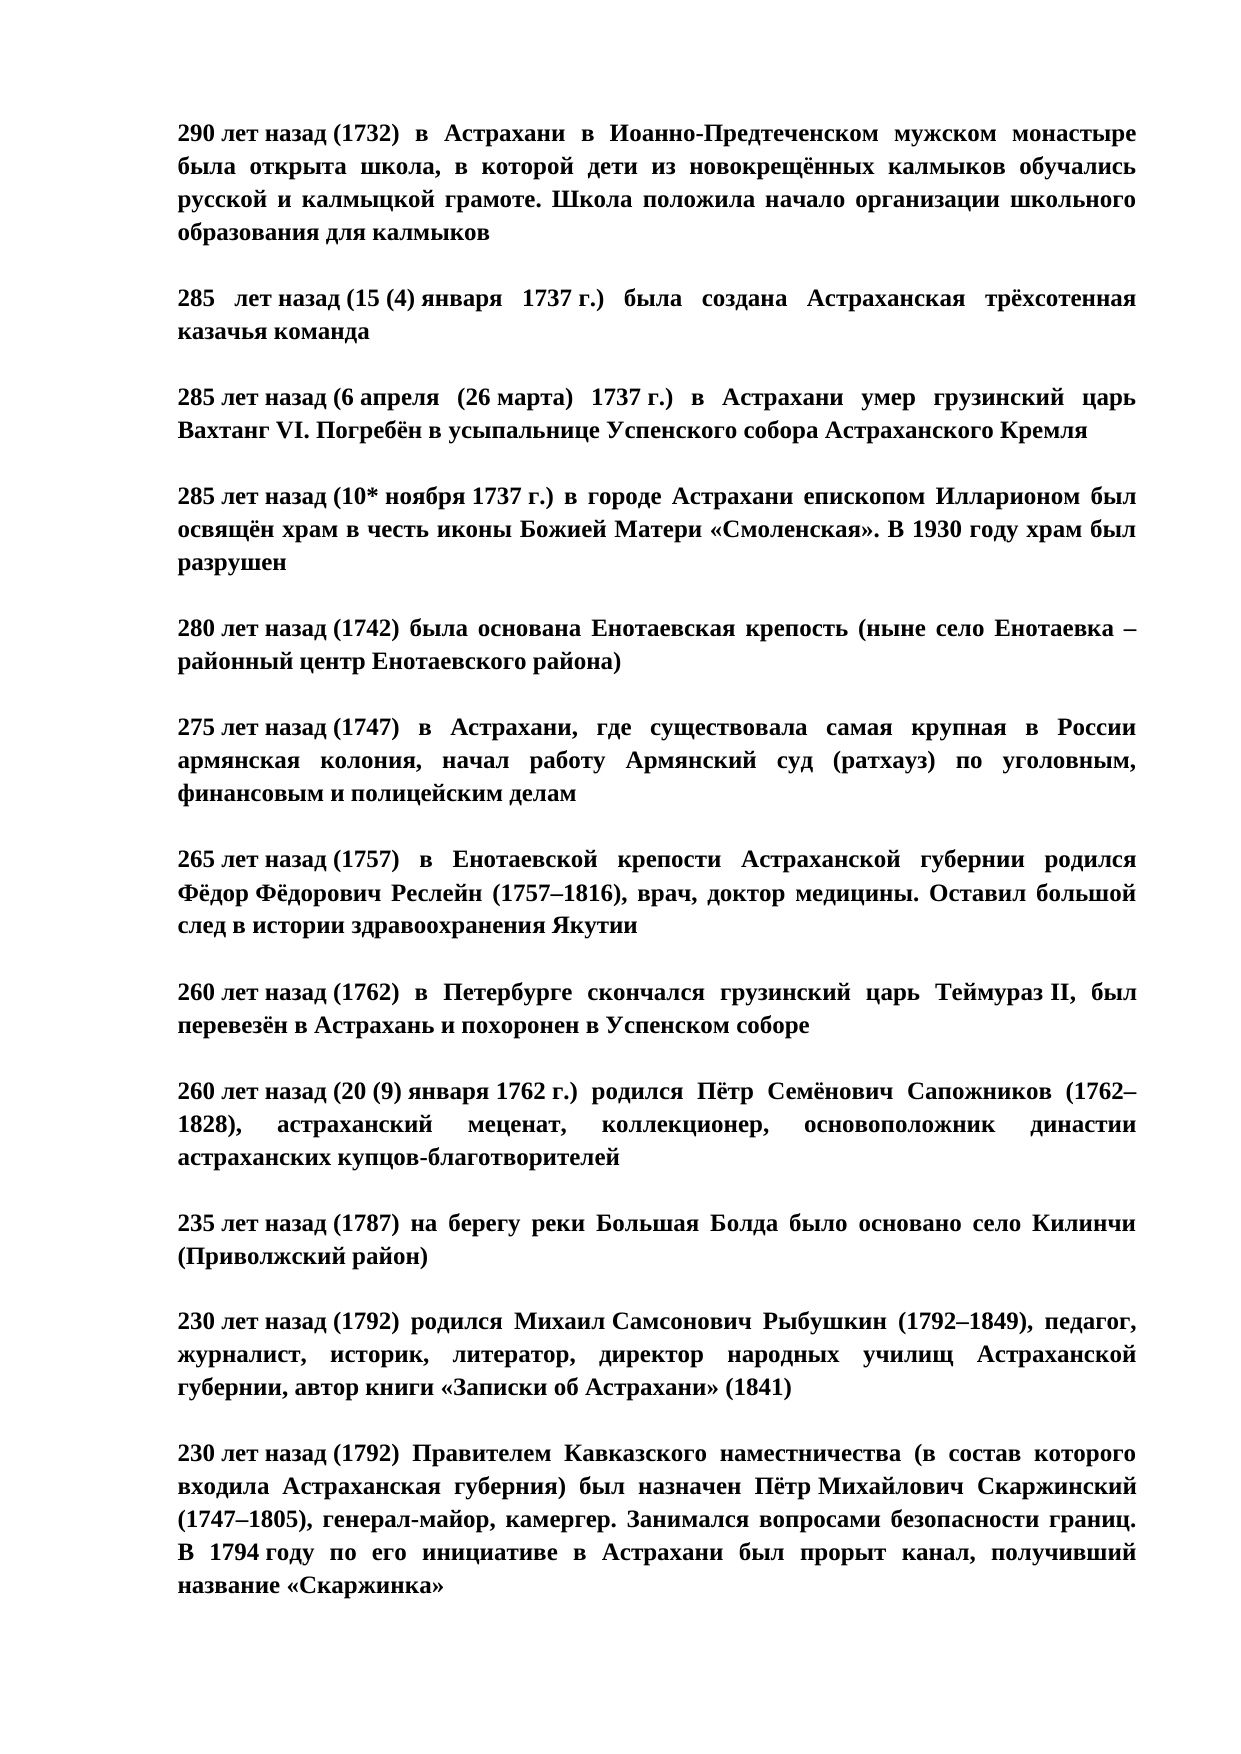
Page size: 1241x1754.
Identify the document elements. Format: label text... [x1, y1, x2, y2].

text 260 лет назад (20 (9) января 1762 г.) родился Пётр Семёнович Сапожников (1762–1828), астраханский меценат, коллекционер, основоположник династии астраханских купцов-благотворителей [177, 1076, 1137, 1171]
text 235 лет назад (1787) на берегу реки Большая Болда было основано село Килинчи (Приволжский район) [177, 1208, 1137, 1269]
text 290 лет назад (1732) в Астрахани в Иоанно-Предтеченском мужском монастыре была открыта школа, в которой дети из новокрещённых калмыков обучались русской и калмыцкой грамоте. Школа положила начало организации школьного образования для калмыков [177, 118, 1137, 246]
text 230 лет назад (1792) родился Михаил Самсонович Рыбушкин (1792–1849), педагог, журналист, историк, литератор, директор народных училищ Астраханской губернии, автор книги «Записки об Астрахани» (1841) [177, 1306, 1137, 1401]
text 285 лет назад (10* ноября 1737 г.) в городе Астрахани епископом Илларионом был освящён храм в честь иконы Божией Матери «Смоленская». В 1930 году храм был разрушен [177, 481, 1137, 576]
text 275 лет назад (1747) в Астрахани, где существовала самая крупная в России армянская колония, начал работу Армянский суд (ратхауз) по уголовным, финансовым и полицейским делам [177, 712, 1137, 807]
text 265 лет назад (1757) в Енотаевской крепости Астраханской губернии родился Фёдор Фёдорович Реслейн (1757–1816), врач, доктор медицины. Оставил большой след в истории здравоохранения Якутии [177, 844, 1137, 939]
text 260 лет назад (1762) в Петербурге скончался грузинский царь Теймураз II, был перевезён в Астрахань и похоронен в Успенском соборе [177, 977, 1137, 1038]
text 285 лет назад (15 (4) января 1737 г.) была создана Астраханская трёхсотенная казачья команда [177, 283, 1137, 345]
text 280 лет назад (1742) была основана Енотаевская крепость (ныне село Енотаевка – районный центр Енотаевского района) [177, 613, 1137, 675]
text 285 лет назад (6 апреля (26 марта) 1737 г.) в Астрахани умер грузинский царь Вахтанг VI. Погребён в усыпальнице Успенского собора Астраханского Кремля [177, 382, 1137, 444]
text 230 лет назад (1792) Правителем Кавказского наместничества (в состав которого входила Астраханская губерния) был назначен Пётр Михайлович Скаржинский (1747–1805), генерал-майор, камергер. Занимался вопросами безопасности границ. В 1794 году по его инициативе в Астрахани был прорыт канал, получивший название «Скаржинка» [177, 1438, 1137, 1599]
